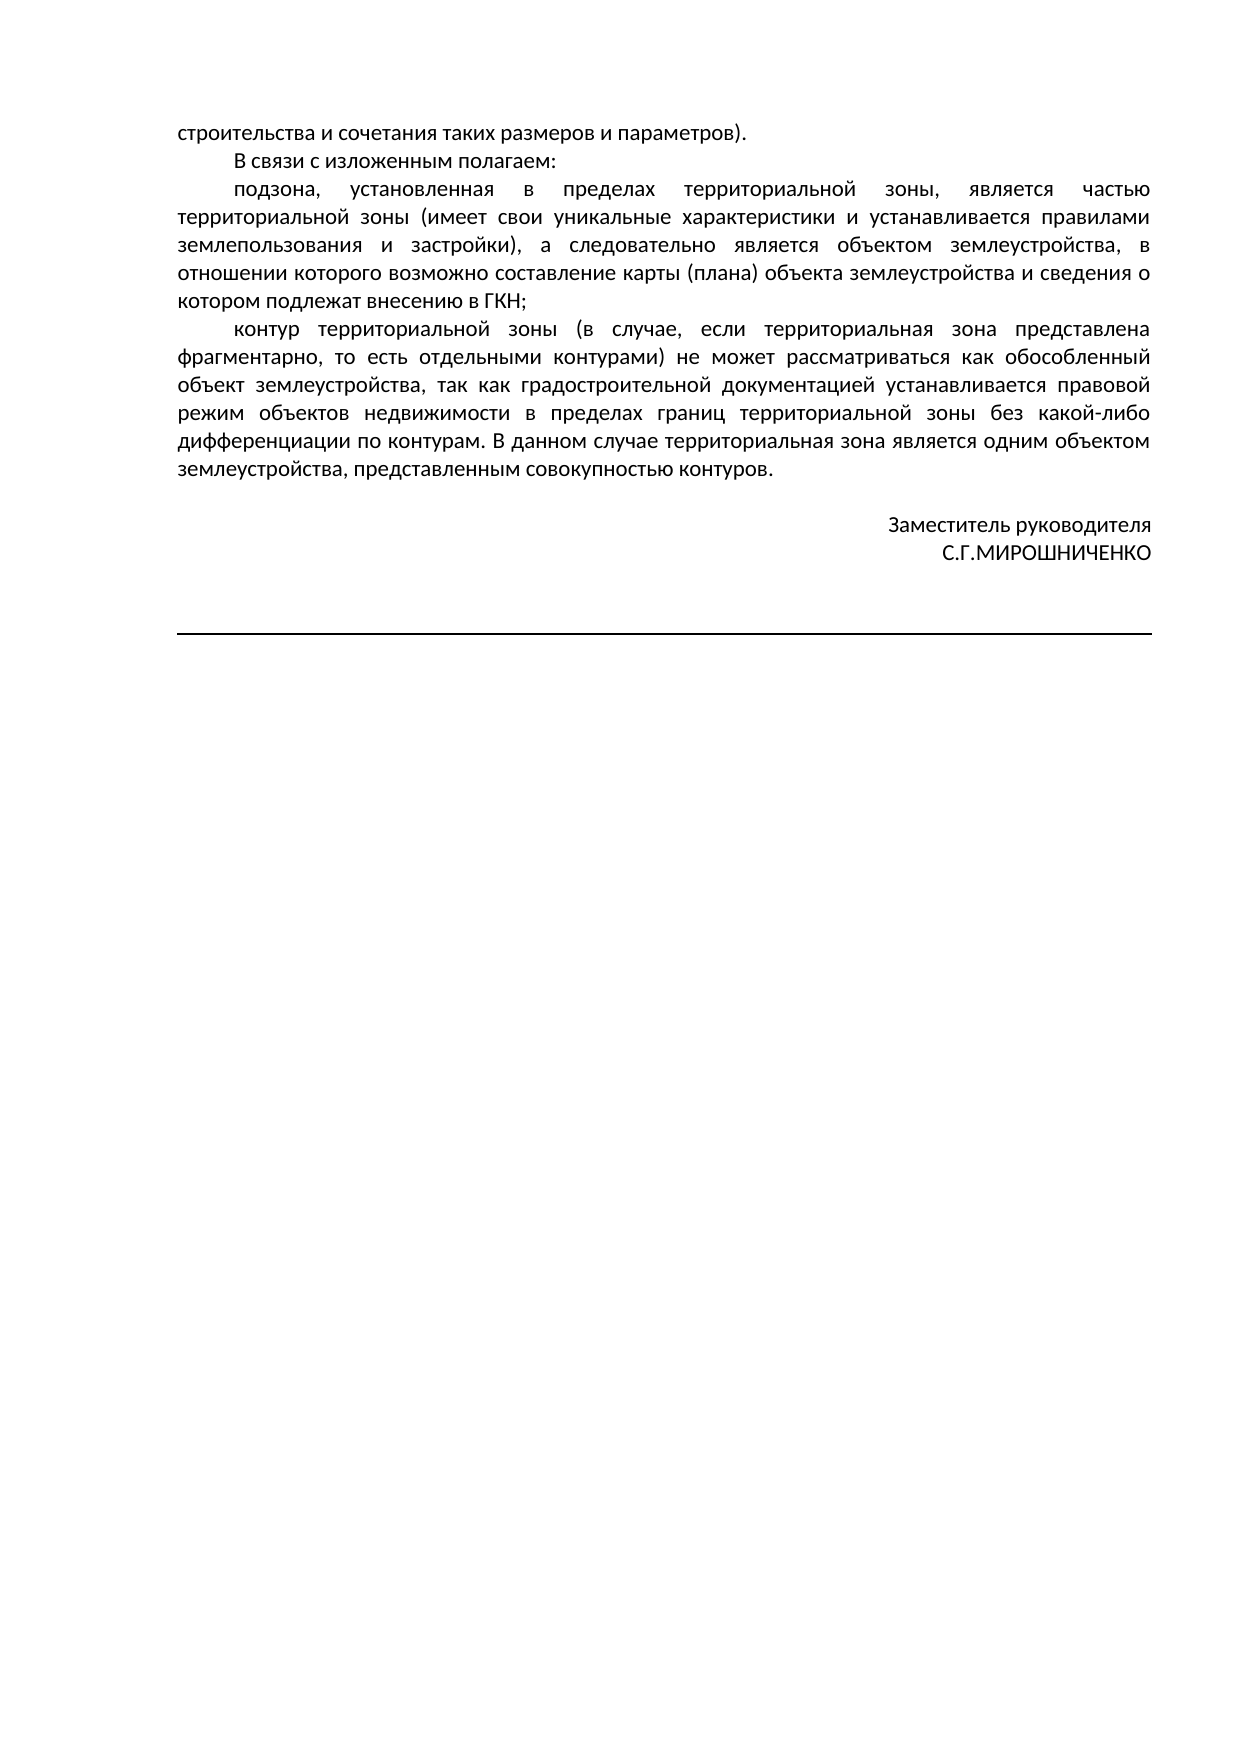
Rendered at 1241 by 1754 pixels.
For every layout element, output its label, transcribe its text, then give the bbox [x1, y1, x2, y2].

text контур территориальной зоны (в случае, если территориальная зона представлена фрагментарно, то есть отдельными контурами) не может рассматриваться как обособленный объект землеустройства, так как градостроительной документацией устанавливается правовой режим объектов недвижимости в пределах границ территориальной зоны без какой-либо дифференциации по контурам. В данном случае территориальная зона является одним объектом землеустройства, представленным совокупностью контуров. [177, 314, 1152, 482]
text С.Г.МИРОШНИЧЕНКО [177, 538, 1152, 566]
text подзона, установленная в пределах территориальной зоны, является частью территориальной зоны (имеет свои уникальные характеристики и устанавливается правилами землепользования и застройки), а следовательно является объектом землеустройства, в отношении которого возможно составление карты (плана) объекта землеустройства и сведения о котором подлежат внесению в ГКН; [177, 174, 1152, 314]
text Заместитель руководителя [177, 510, 1152, 538]
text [177, 118, 1152, 146]
text В связи с изложенным полагаем: [177, 146, 1152, 174]
